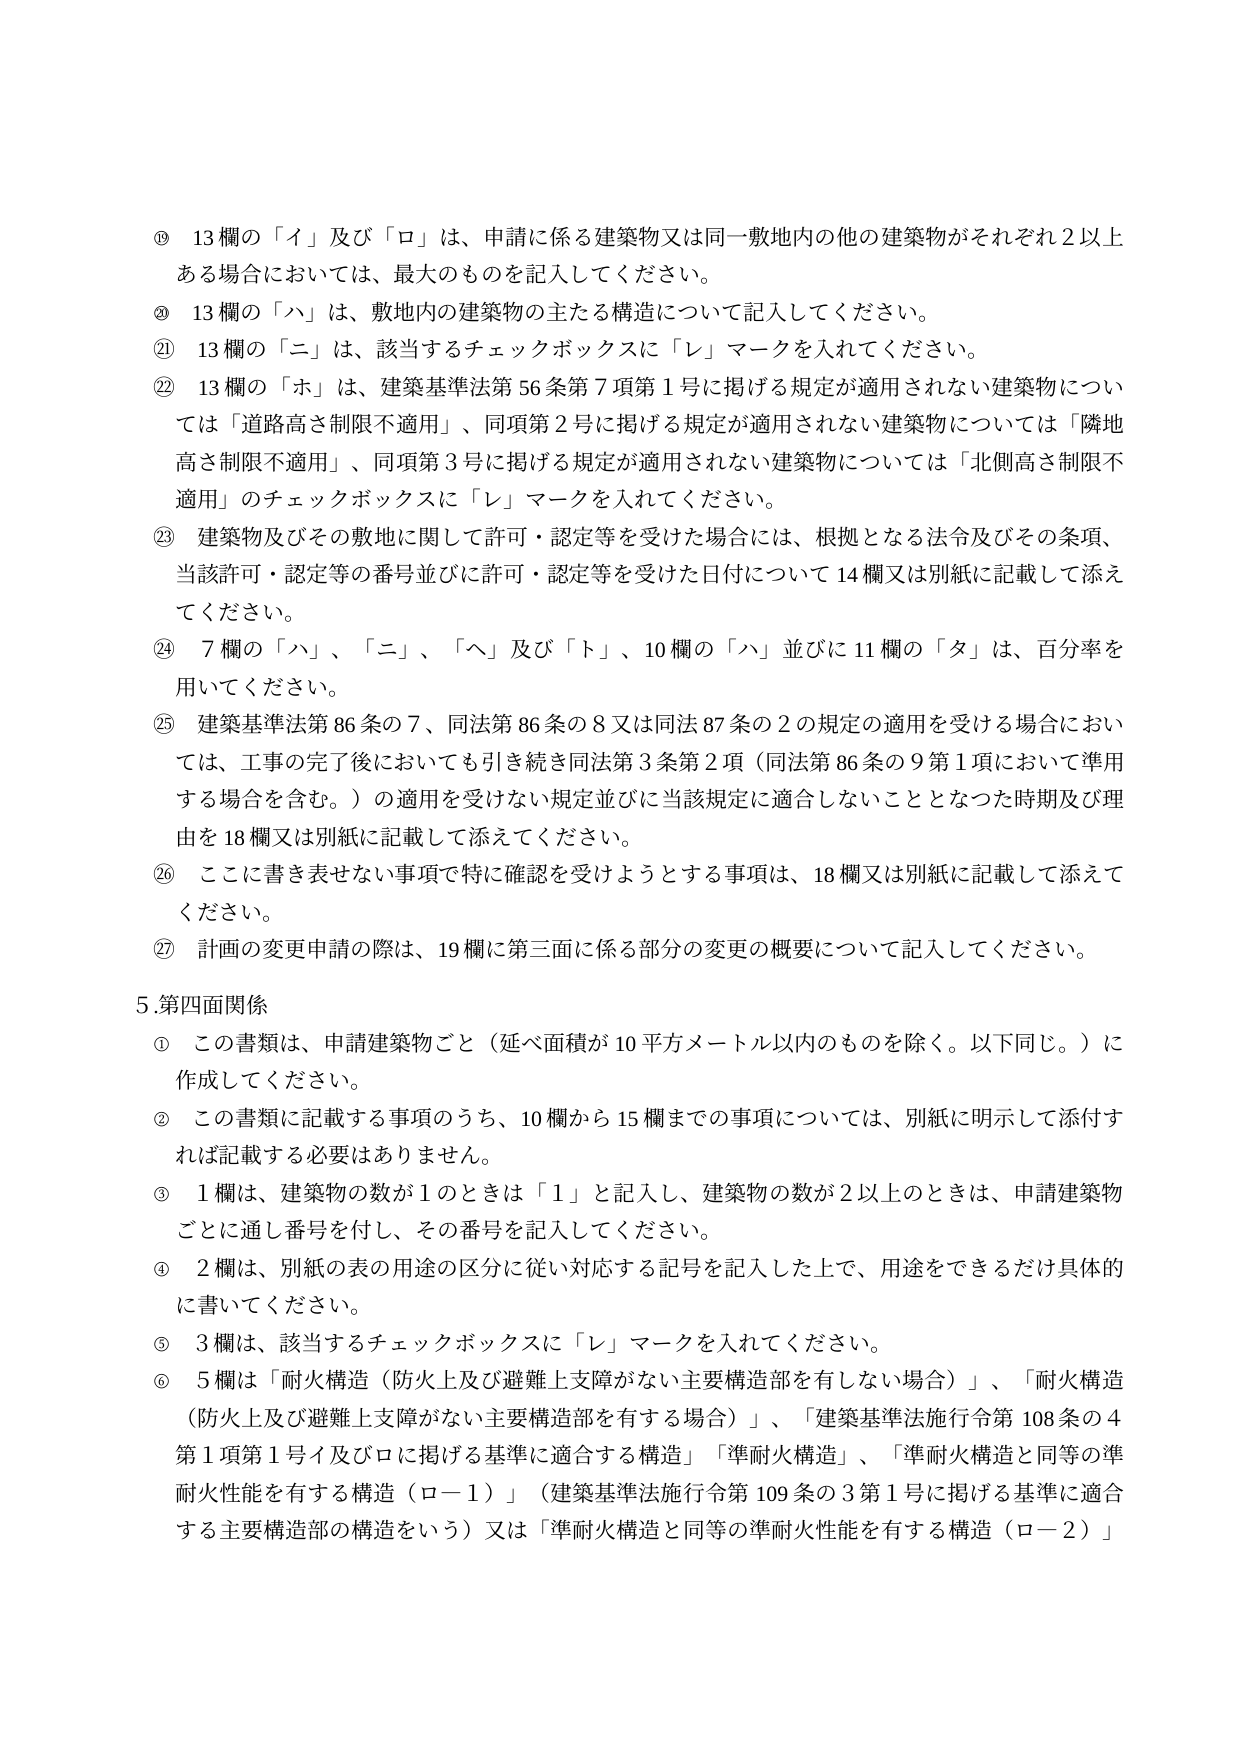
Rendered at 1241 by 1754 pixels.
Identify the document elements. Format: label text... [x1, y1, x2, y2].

text ㉗ 計画の変更申請の際は、19欄に第三面に係る部分の変更の概要について記入してください。 [153, 929, 1125, 967]
text ④ ２欄は、別紙の表の用途の区分に従い対応する記号を記入した上で、用途をできるだけ具体的に書いてください。 [153, 1248, 1125, 1323]
text ① この書類は、申請建築物ごと（延べ面積が10平方メートル以内のものを除く。以下同じ。）に作成してください。 [153, 1023, 1125, 1098]
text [153, 1361, 1125, 1548]
text ③ １欄は、建築物の数が１のときは「１」と記入し、建築物の数が２以上のときは、申請建築物ごとに通し番号を付し、その番号を記入してください。 [153, 1173, 1125, 1248]
text ５.第四面関係 [131, 986, 1125, 1023]
text ㉑ 13欄の「ニ」は、該当するチェックボックスに「レ」マークを入れてください。 [153, 329, 1125, 367]
text ㉓ 建築物及びその敷地に関して許可・認定等を受けた場合には、根拠となる法令及びその条項、当該許可・認定等の番号並びに許可・認定等を受けた日付について14欄又は別紙に記載して添えてください。 [153, 517, 1125, 629]
text ⑤ ３欄は、該当するチェックボックスに「レ」マークを入れてください。 [153, 1323, 1125, 1361]
text ㉒ 13欄の「ホ」は、建築基準法第56条第７項第１号に掲げる規定が適用されない建築物については「道路高さ制限不適用」、同項第２号に掲げる規定が適用されない建築物については「隣地高さ制限不適用」、同項第３号に掲げる規定が適用されない建築物については「北側高さ制限不適用」のチェックボックスに「レ」マークを入れてください。 [153, 367, 1125, 517]
text ⑲ 13欄の「イ」及び「ロ」は、申請に係る建築物又は同一敷地内の他の建築物がそれぞれ２以上ある場合においては、最大のものを記入してください。 [153, 217, 1125, 292]
text ㉕ 建築基準法第86条の７、同法第86条の８又は同法87条の２の規定の適用を受ける場合においては、工事の完了後においても引き続き同法第３条第２項（同法第86条の９第１項において準用する場合を含む。）の適用を受けない規定並びに当該規定に適合しないこととなつた時期及び理由を18欄又は別紙に記載して添えてください。 [153, 704, 1125, 854]
text ㉖ ここに書き表せない事項で特に確認を受けようとする事項は、18欄又は別紙に記載して添えてください。 [153, 854, 1125, 929]
text ㉔ ７欄の「ハ」、「ニ」、「ヘ」及び「ト」、10欄の「ハ」並びに11欄の「タ」は、百分率を用いてください。 [153, 629, 1125, 704]
text ② この書類に記載する事項のうち、10欄から15欄までの事項については、別紙に明示して添付すれば記載する必要はありません。 [153, 1098, 1125, 1173]
text ⑳ 13欄の「ハ」は、敷地内の建築物の主たる構造について記入してください。 [153, 292, 1125, 329]
